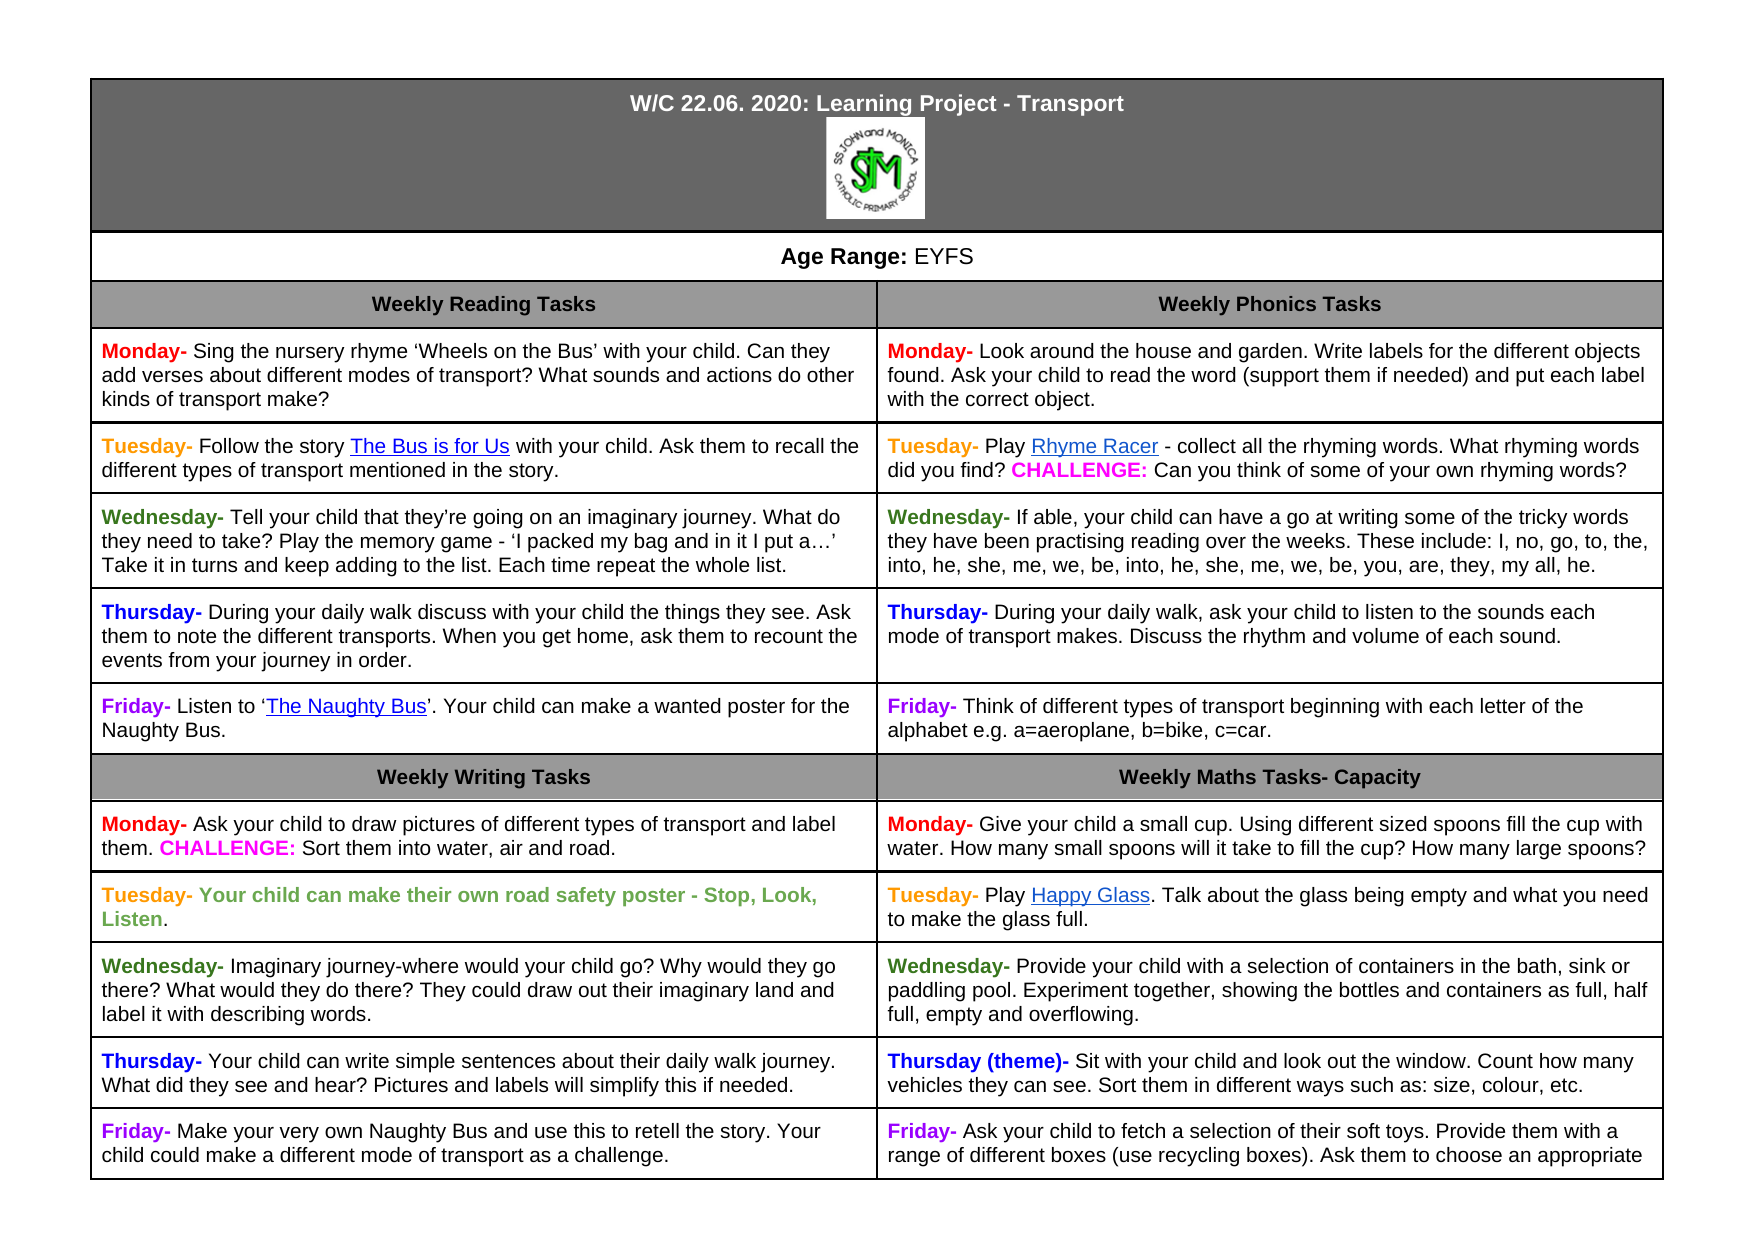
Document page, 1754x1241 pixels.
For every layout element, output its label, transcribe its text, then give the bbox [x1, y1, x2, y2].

table_cell Wednesday- Tell your child that they’re going on an imaginary journey. What do they need to take? Play the memory game - ‘I packed my bag and in it I put a…’ Take it in turns and keep adding to the list. Each time repeat the whole list. [92, 494, 876, 587]
table_cell Monday- Ask your child to draw pictures of different types of transport and label them. CHALLENGE: Sort them into water, air and road. [92, 802, 876, 870]
picture [825, 117, 925, 217]
table_cell Weekly Writing Tasks [92, 755, 876, 799]
table_cell Weekly Maths Tasks- Capacity [878, 755, 1662, 799]
table_cell Age Range: EYFS [92, 233, 1662, 280]
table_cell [878, 1109, 1662, 1178]
table_cell Tuesday- Your child can make their own road safety poster - Stop, Look, Listen. [92, 873, 876, 941]
table_cell Thursday- During your daily walk, ask your child to listen to the sounds each mode of transport makes. Discuss the rhythm and volume of each sound. [878, 589, 1662, 682]
table_header W/C 22.06. 2020: Learning Project - Transport [92, 80, 1662, 230]
table_cell Wednesday- Imaginary journey-where would your child go? Why would they go there? What would they do there? They could draw out their imaginary land and label it with describing words. [92, 943, 876, 1036]
table_cell Thursday- During your daily walk discuss with your child the things they see. Ask them to note the different transports. When you get home, ask them to recount the events from your journey in order. [92, 589, 876, 682]
table_cell Monday- Give your child a small cup. Using different sized spoons fill the cup with water. How many small spoons will it take to fill the cup? How many large spoons? [878, 802, 1662, 870]
table_cell Friday- Listen to ‘The Naughty Bus’. Your child can make a wanted poster for the Naughty Bus. [92, 684, 876, 753]
table_cell Tuesday- Play Happy Glass. Talk about the glass being empty and what you need to make the glass full. [878, 873, 1662, 941]
table_cell Tuesday- Play Rhyme Racer - collect all the rhyming words. What rhyming words did you find? CHALLENGE: Can you think of some of your own rhyming words? [878, 424, 1662, 492]
table_cell Weekly Reading Tasks [92, 282, 876, 327]
table_cell Monday- Look around the house and garden. Write labels for the different objects found. Ask your child to read the word (support them if needed) and put each label with the correct object. [878, 329, 1662, 421]
table_cell Thursday (theme)- Sit with your child and look out the window. Count how many vehicles they can see. Sort them in different ways such as: size, colour, etc. [878, 1038, 1662, 1107]
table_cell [92, 1109, 876, 1178]
table_cell Thursday- Your child can write simple sentences about their daily walk journey. What did they see and hear? Pictures and labels will simplify this if needed. [92, 1038, 876, 1107]
table_cell Tuesday- Follow the story The Bus is for Us with your child. Ask them to recall the different types of transport mentioned in the story. [92, 424, 876, 492]
table_cell Wednesday- Provide your child with a selection of containers in the bath, sink or paddling pool. Experiment together, showing the bottles and containers as full, half full, empty and overflowing. [878, 943, 1662, 1036]
table_cell Wednesday- If able, your child can have a go at writing some of the tricky words they have been practising reading over the weeks. These include: I, no, go, to, the, into, he, she, me, we, be, into, he, she, me, we, be, you, are, they, my all, he. [878, 494, 1662, 587]
table_cell Monday- Sing the nursery rhyme ‘Wheels on the Bus’ with your child. Can they add verses about different modes of transport? What sounds and actions do other kinds of transport make? [92, 329, 876, 421]
table_cell Friday- Think of different types of transport beginning with each letter of the alphabet e.g. a=aeroplane, b=bike, c=car. [878, 684, 1662, 753]
table_cell Weekly Phonics Tasks [878, 282, 1662, 327]
